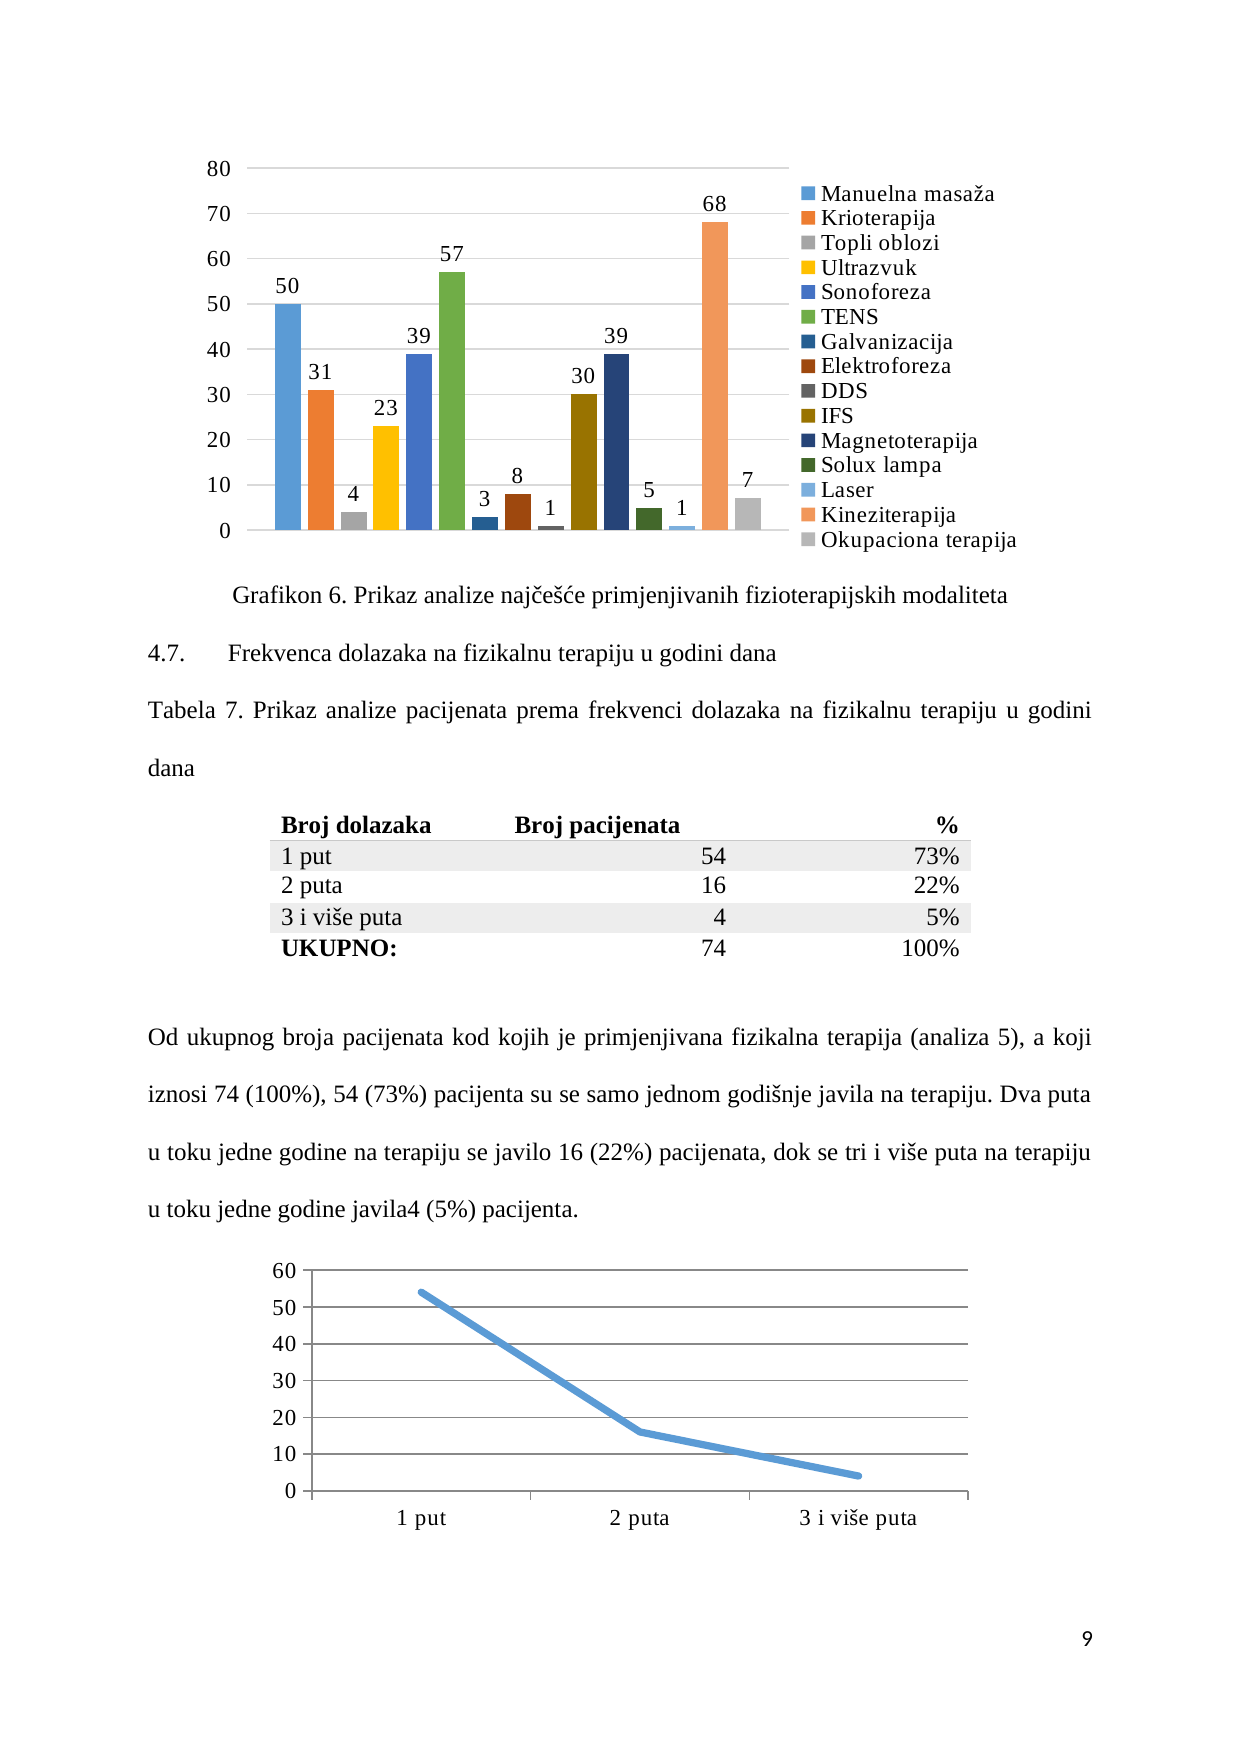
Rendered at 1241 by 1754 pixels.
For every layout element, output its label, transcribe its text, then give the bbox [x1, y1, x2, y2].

table_header Broj pacijenata [503, 810, 737, 840]
table_cell UKUPNO: [270, 933, 503, 964]
table_cell 22% [737, 871, 971, 902]
table_cell 5% [737, 903, 971, 933]
table_cell 16 [503, 871, 737, 902]
text Od ukupnog broja pacijenata kod kojih je primjenjivana fizikalna terapija (analiza 5), a koji iznosi 74 (100%), 54 (73%) pacijenta su se samo jednom godišnje javila na terapiju. Dva puta u toku jedne godine na terapiju se javilo 16 (22%) pacijenata, dok se tri i više puta na terapiju u toku jedne godine javila4 (5%) pacijenta. [148, 1022, 1092, 1223]
table_header Broj dolazaka [270, 810, 503, 840]
list Frekvenca dolazaka na fizikalnu terapiju u godini dana [148, 638, 1092, 666]
table_cell 4 [503, 903, 737, 933]
table_cell 3 i više puta [270, 903, 503, 933]
table_cell 2 puta [270, 871, 503, 902]
table_header % [737, 810, 971, 840]
table_cell 1 put [270, 841, 503, 871]
table_cell 73% [737, 841, 971, 871]
text Grafikon 6. Prikaz analize najčešće primjenjivanih fizioterapijskih modaliteta [148, 580, 1092, 609]
table_cell 74 [503, 933, 737, 964]
text Tabela 7. Prikaz analize pacijenata prema frekvenci dolazaka na fizikalnu terapiju u godini dana [148, 695, 1092, 781]
table_cell 54 [503, 841, 737, 871]
table_cell 100% [737, 933, 971, 964]
